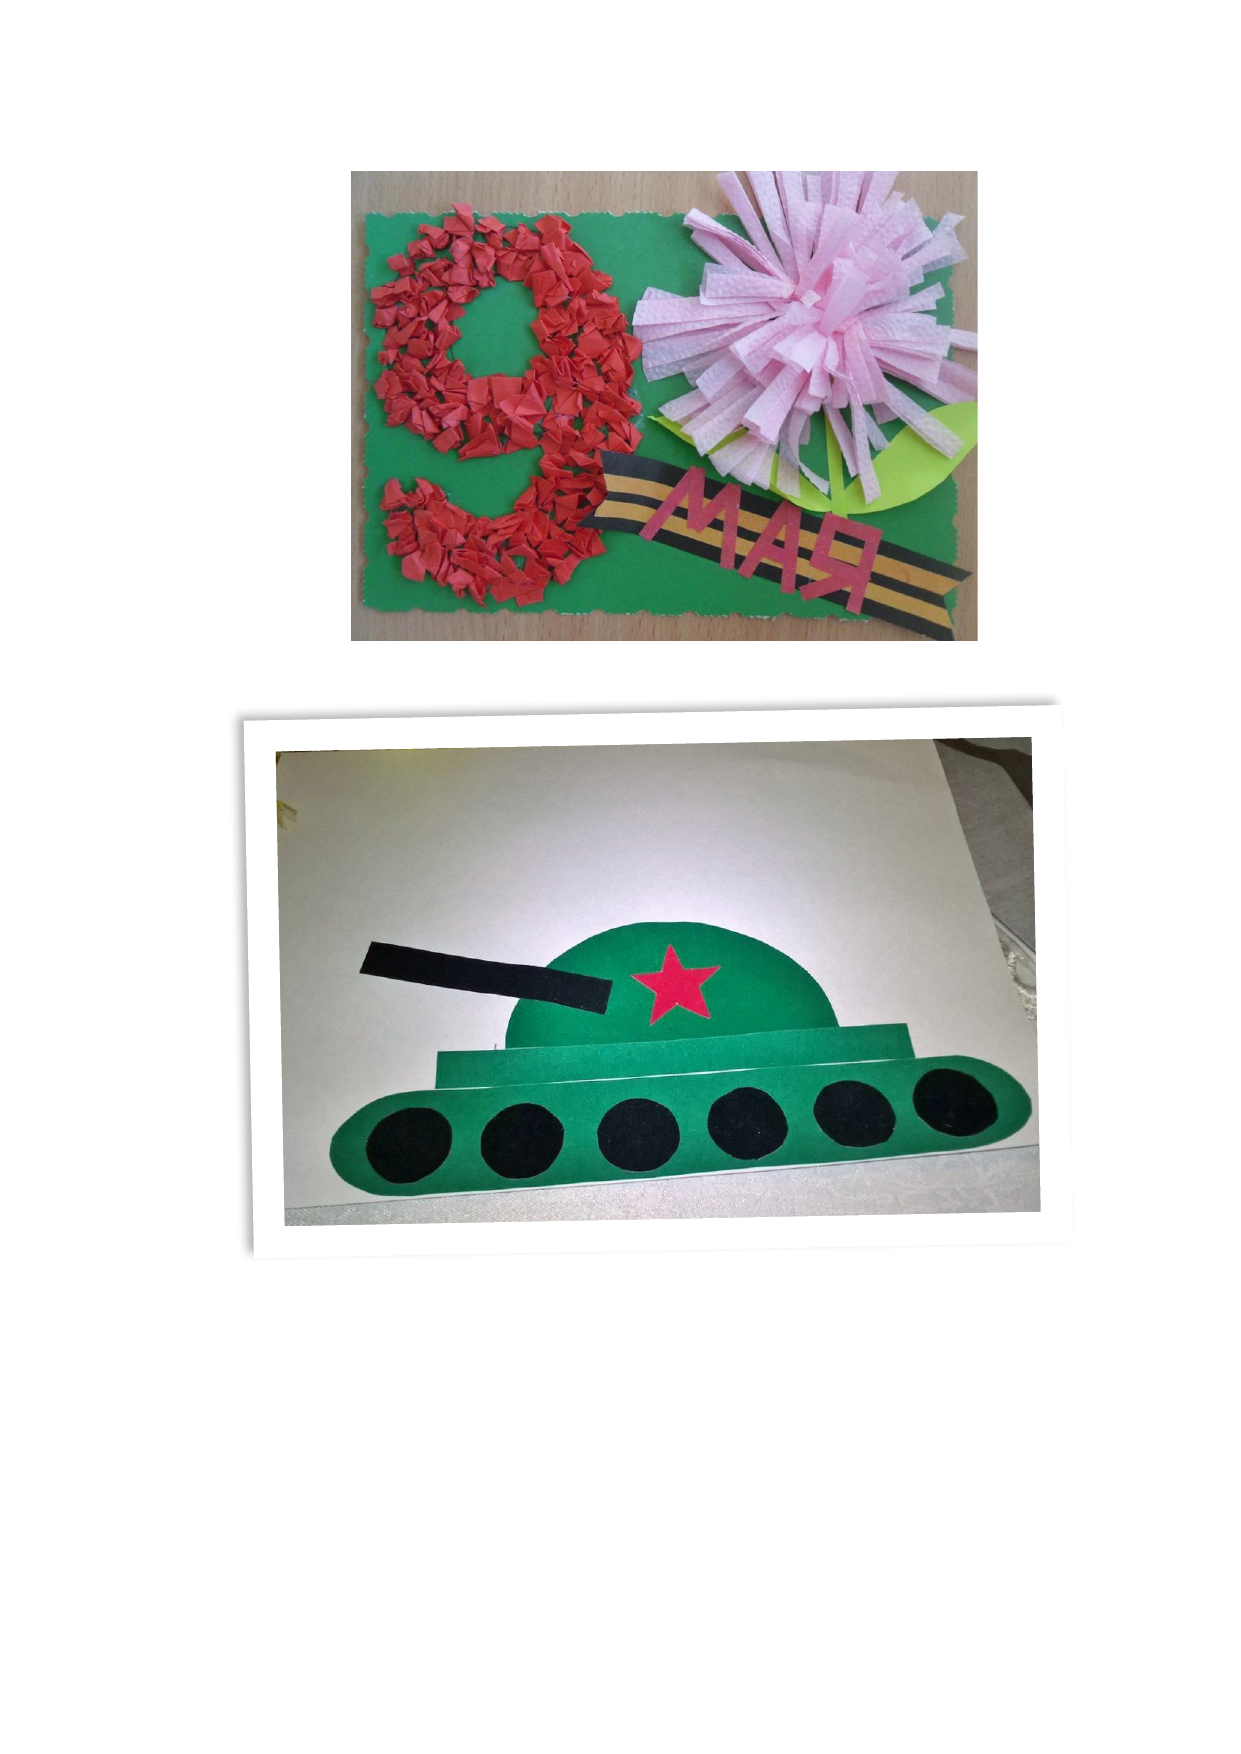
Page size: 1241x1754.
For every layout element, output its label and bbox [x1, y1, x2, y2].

picture [276, 737, 1040, 1226]
picture [351, 171, 978, 641]
